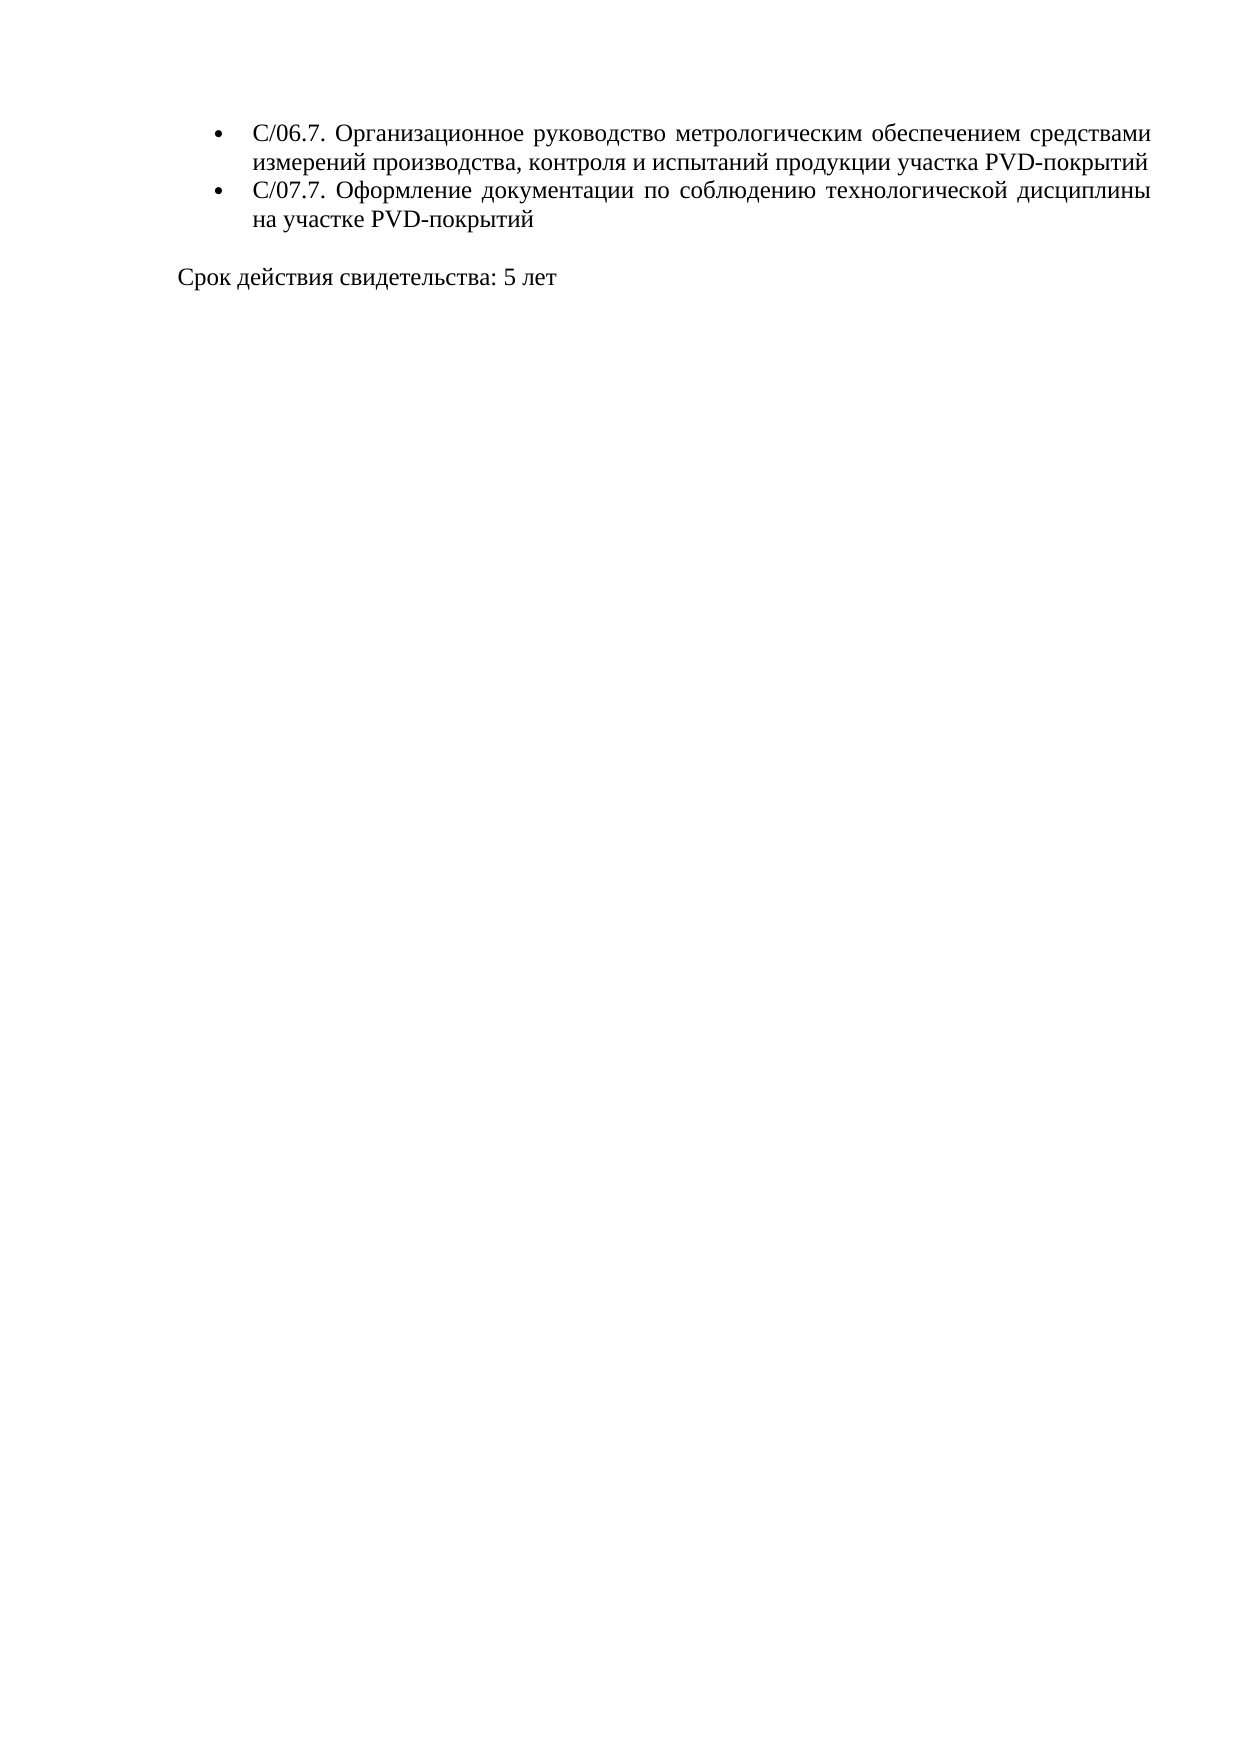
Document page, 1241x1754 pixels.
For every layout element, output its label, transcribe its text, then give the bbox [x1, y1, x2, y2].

text Срок действия свидетельства: 5 лет [177, 262, 1152, 291]
list C/07.7. Оформление документации по соблюдению технологической дисциплины на участке PVD-покрытий [215, 176, 1152, 233]
list C/06.7. Организационное руководство метрологическим обеспечением средствами измерений производства, контроля и испытаний продукции участка PVD-покрытий [215, 118, 1152, 176]
